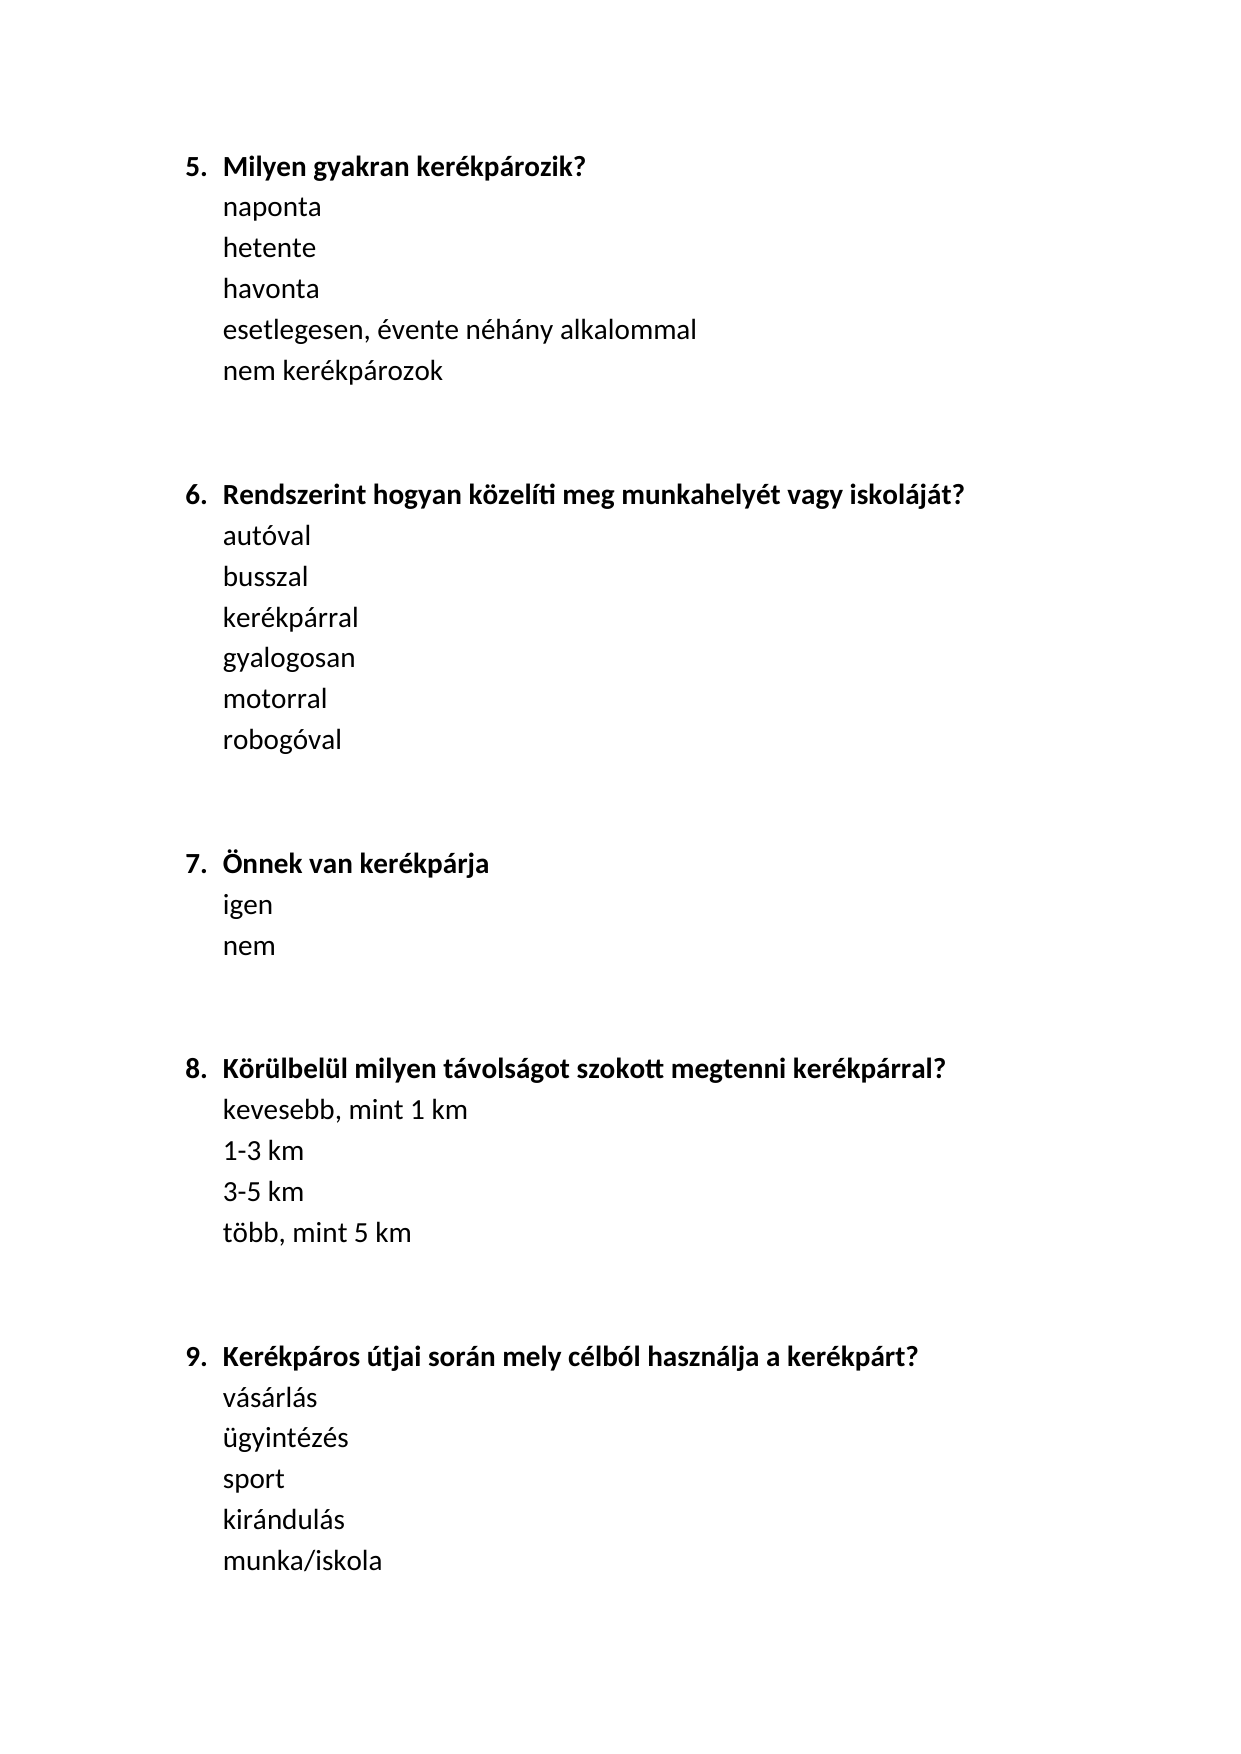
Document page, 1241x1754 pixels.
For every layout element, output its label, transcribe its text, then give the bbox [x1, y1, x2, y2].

list Körülbelül milyen távolságot szokott megtenni kerékpárral? [185, 1050, 1093, 1086]
list kevesebb, mint 1 km [223, 1091, 1093, 1127]
list kerékpárral [223, 599, 1093, 634]
list gyalogosan [223, 639, 1093, 675]
list sport [223, 1461, 1093, 1496]
list esetlegesen, évente néhány alkalommal [223, 311, 1093, 347]
list nem kerékpározok [223, 352, 1093, 388]
list munka/iskola [223, 1542, 1093, 1578]
list hetente [223, 229, 1093, 265]
list kirándulás [223, 1501, 1093, 1537]
list busszal [223, 558, 1093, 593]
list havonta [223, 270, 1093, 306]
list Rendszerint hogyan közelíti meg munkahelyét vagy iskoláját? [185, 476, 1093, 511]
list ügyintézés [223, 1419, 1093, 1455]
list 3-5 km [223, 1173, 1093, 1209]
list vásárlás [223, 1379, 1093, 1414]
list Milyen gyakran kerékpározik? [185, 148, 1093, 183]
list naponta [223, 188, 1093, 224]
list robogóval [223, 721, 1093, 757]
list autóval [223, 517, 1093, 552]
list motorral [223, 681, 1093, 716]
list Önnek van kerékpárja [185, 845, 1093, 881]
list 1-3 km [223, 1132, 1093, 1168]
list több, mint 5 km [223, 1214, 1093, 1250]
list igen [223, 886, 1093, 922]
list nem [223, 927, 1093, 962]
list Kerékpáros útjai során mely célból használja a kerékpárt? [185, 1338, 1093, 1373]
